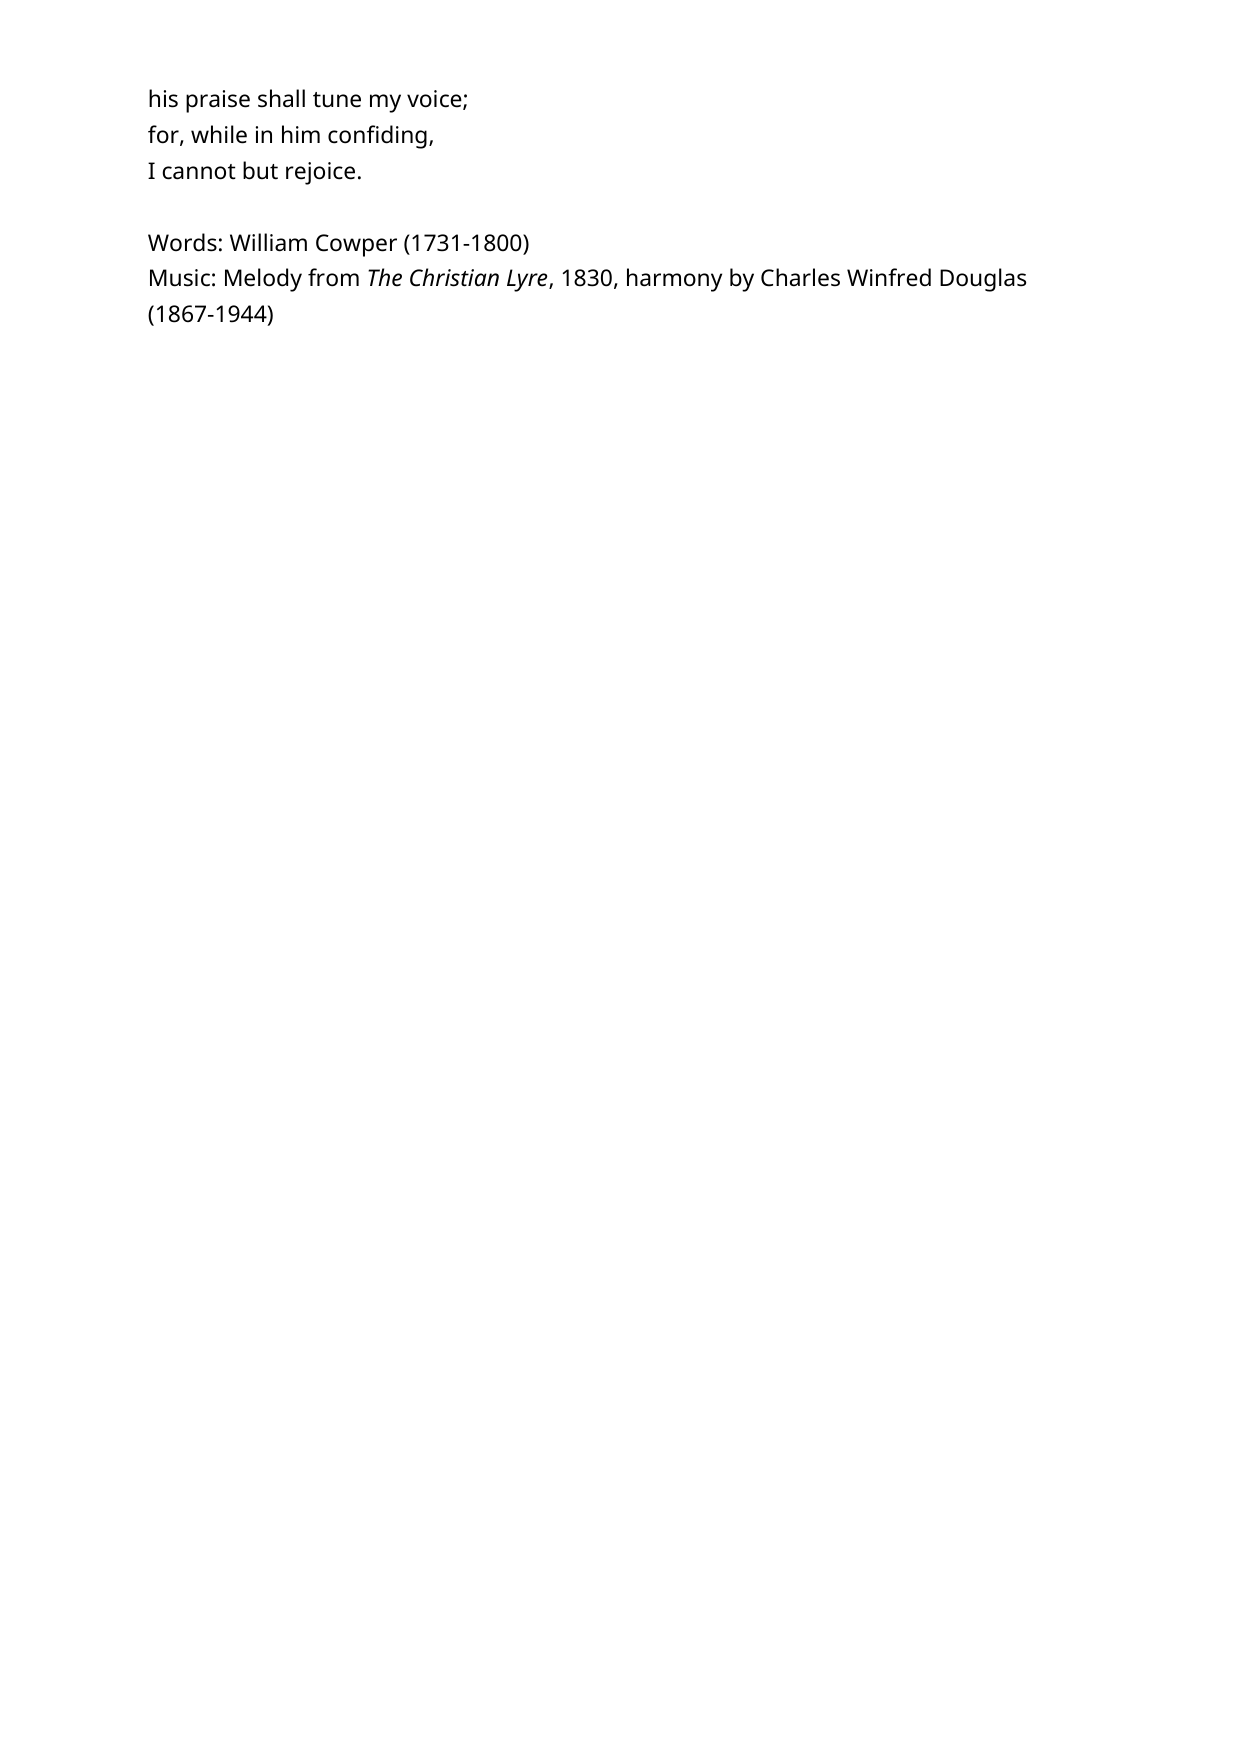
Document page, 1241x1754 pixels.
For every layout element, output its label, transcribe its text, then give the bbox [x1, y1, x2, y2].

text Words: William Cowper (1731-1800) [148, 226, 1092, 258]
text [148, 83, 1092, 186]
text Music: Melody from The Christian Lyre, 1830, harmony by Charles Winfred Douglas (1867-1944) [148, 262, 1092, 329]
